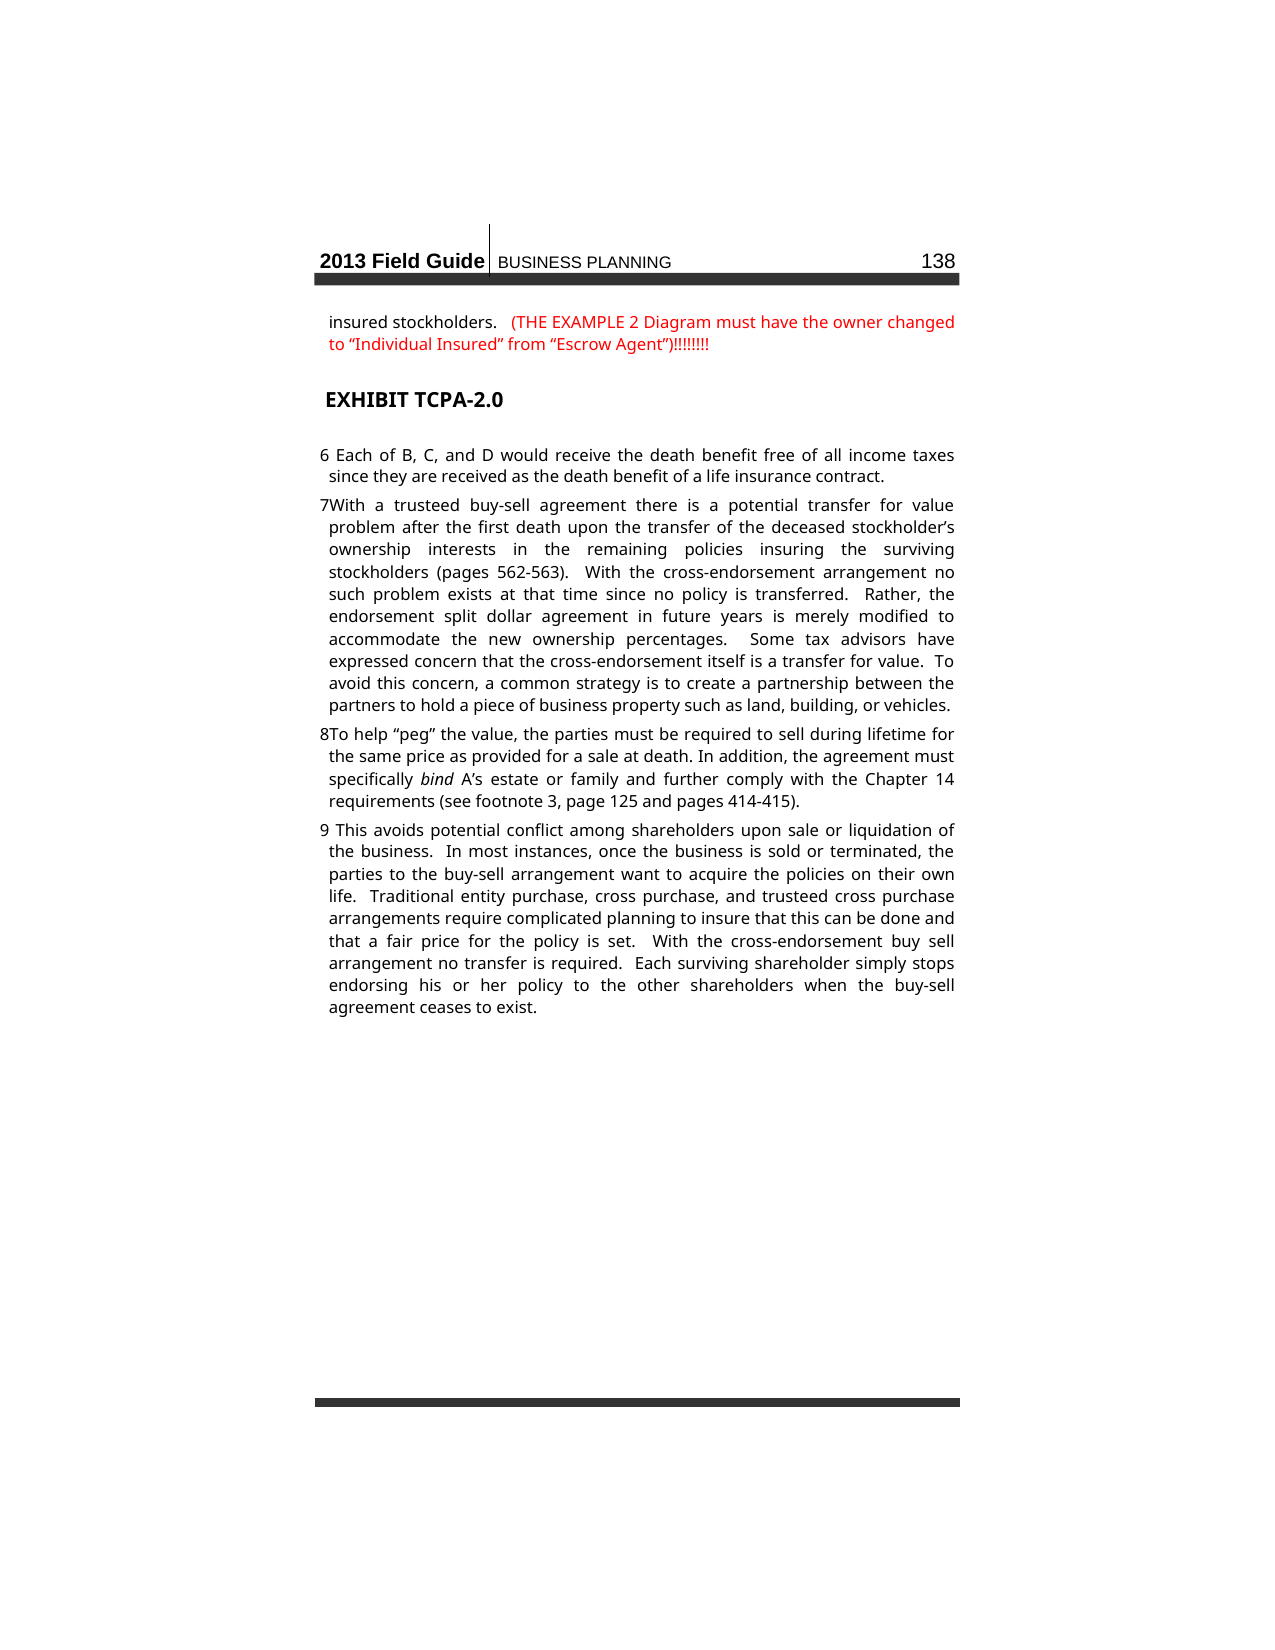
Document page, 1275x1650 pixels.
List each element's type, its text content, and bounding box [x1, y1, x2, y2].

text 9 This avoids potential conflict among shareholders upon sale or liquidation of the business. In most instances, once the business is sold or terminated, the parties to the buy-sell arrangement want to acquire the policies on their own life. Traditional entity purchase, cross purchase, and trusteed cross purchase arrangements require complicated planning to insure that this can be done and that a fair price for the policy is set. With the cross-endorsement buy sell arrangement no transfer is required. Each surviving shareholder simply stops endorsing his or her policy to the other shareholders when the buy-sell agreement ceases to exist. [319, 818, 956, 1019]
text 7With a trusteed buy-sell agreement there is a potential transfer for value problem after the first death upon the transfer of the deceased stockholder’s ownership interests in the remaining policies insuring the surviving stockholders (pages 562-563). With the cross-endorsement arrangement no such problem exists at that time since no policy is transferred. Rather, the endorsement split dollar agreement in future years is merely modified to accommodate the new ownership percentages. Some tax advisors have expressed concern that the cross-endorsement itself is a transfer for value. To avoid this concern, a common strategy is to create a partnership between the partners to hold a piece of business property such as land, building, or vehicles. [319, 494, 956, 717]
text 8To help “peg” the value, the parties must be required to sell during lifetime for the same price as provided for a sale at death. In addition, the agreement must specifically bind A’s estate or family and further comply with the Chapter 14 requirements (see footnote 3, page 125 and pages 414-415). [319, 723, 956, 812]
text 6 Each of B, C, and D would receive the death benefit free of all income taxes since they are received as the death benefit of a life insurance contract. [319, 443, 956, 488]
text ­ EXHIBIT TCPA-2.0 ­ [319, 385, 956, 413]
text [319, 310, 956, 355]
